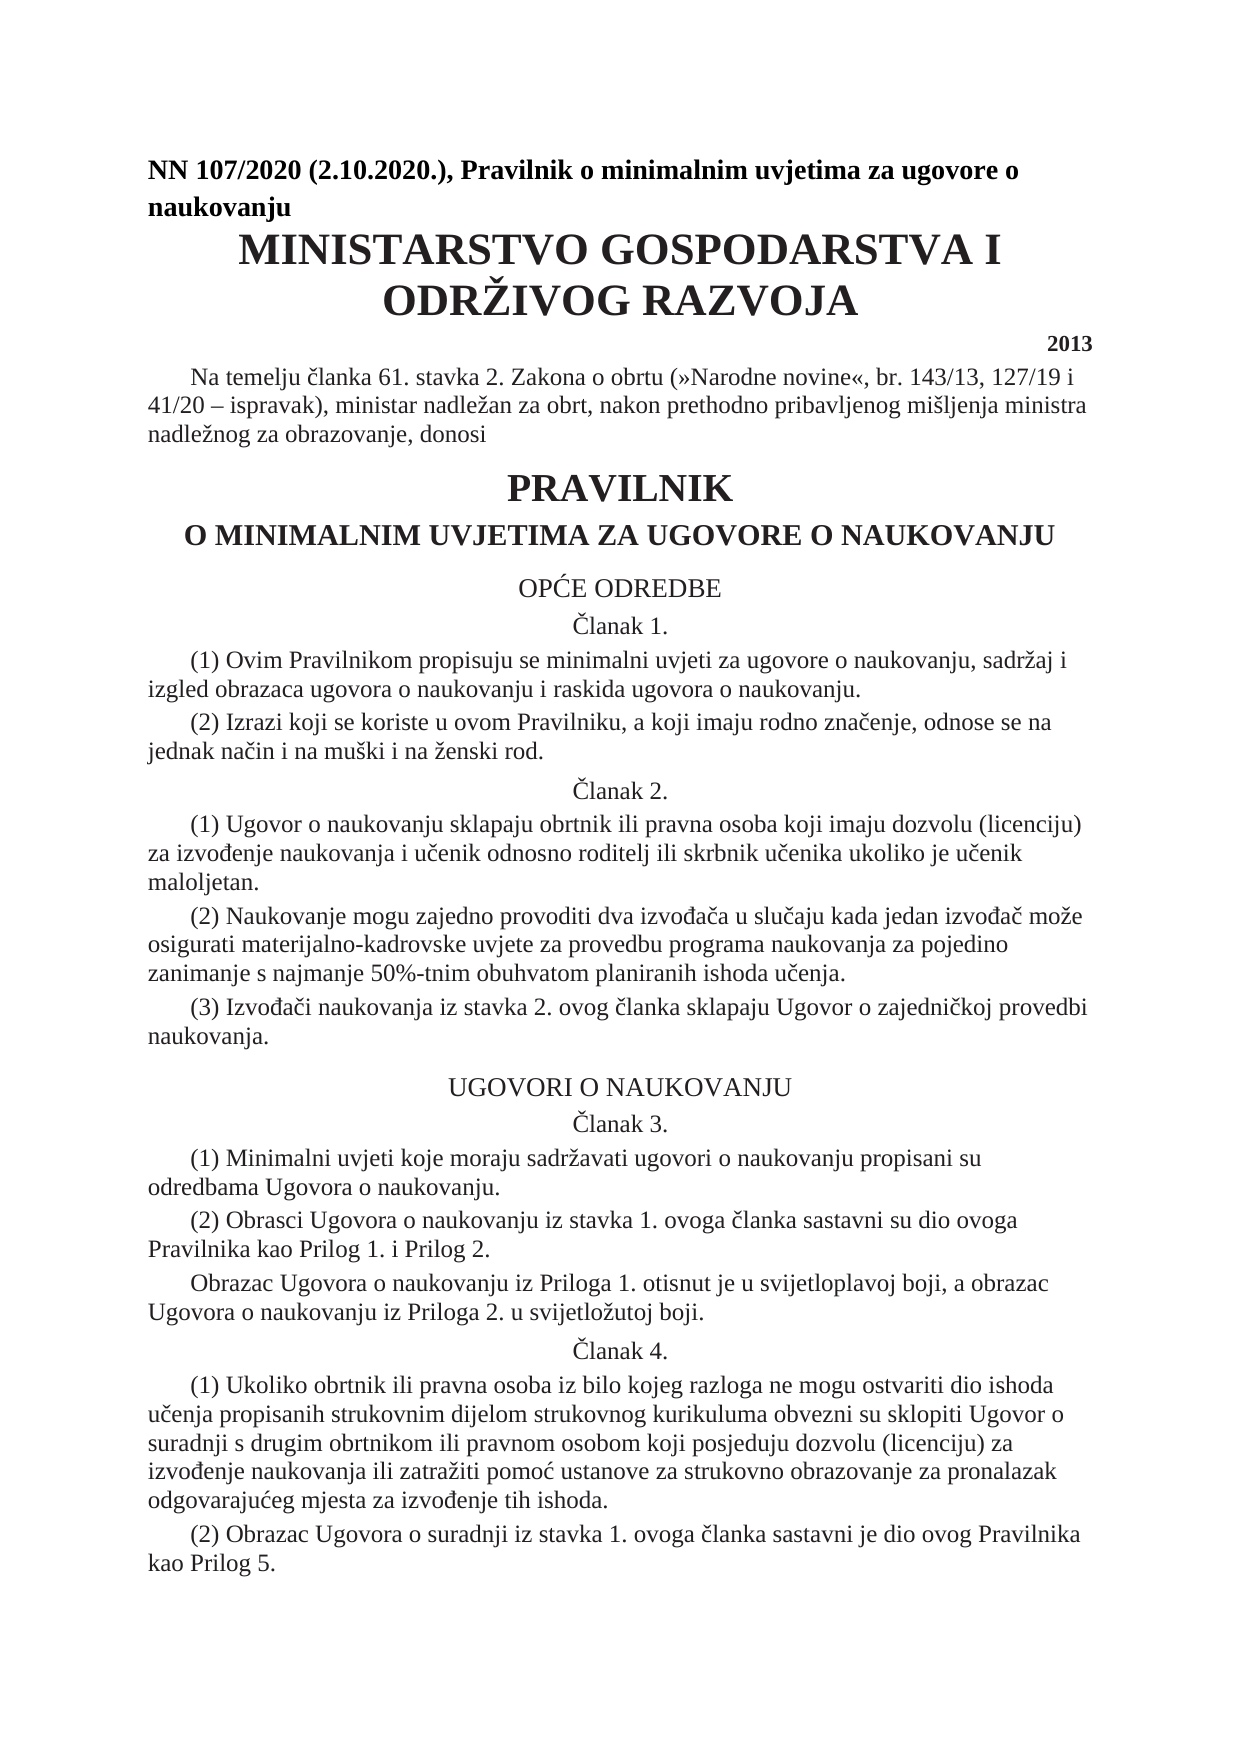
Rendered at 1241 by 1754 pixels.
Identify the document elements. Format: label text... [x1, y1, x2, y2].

text (1) Ovim Pravilnikom propisuju se minimalni uvjeti za ugovore o naukovanju, sadržaj i izgled obrazaca ugovora o naukovanju i raskida ugovora o naukovanju. [148, 645, 1093, 702]
text (2) Naukovanje mogu zajedno provoditi dva izvođača u slučaju kada jedan izvođač može osigurati materijalno-kadrovske uvjete za provedbu programa naukovanja za pojedino zanimanje s najmanje 50%-tnim obuhvatom planiranih ishoda učenja. [148, 901, 1093, 987]
text Članak 3. [148, 1109, 1093, 1138]
text (1) Minimalni uvjeti koje moraju sadržavati ugovori o naukovanju propisani su odredbama Ugovora o naukovanju. [148, 1143, 1093, 1201]
text OPĆE ODREDBE [148, 573, 1093, 604]
text 2013 [148, 331, 1093, 357]
text Na temelju članka 61. stavka 2. Zakona o obrtu (»Narodne novine«, br. 143/13, 127/19 i 41/20 – ispravak), ministar nadležan za obrt, nakon prethodno pribavljenog mišljenja ministra nadležnog za obrazovanje, donosi [148, 362, 1093, 448]
text (3) Izvođači naukovanja iz stavka 2. ovog članka sklapaju Ugovor o zajedničkoj provedbi naukovanja. [148, 992, 1093, 1049]
text NN 107/2020 (2.10.2020.), Pravilnik o minimalnim uvjetima za ugovore o naukovanju [148, 148, 1093, 223]
text Članak 4. [148, 1336, 1093, 1365]
text MINISTARSTVO GOSPODARSTVA I ODRŽIVOG RAZVOJA [148, 223, 1093, 326]
text (2) Izrazi koji se koriste u ovom Pravilniku, a koji imaju rodno značenje, odnose se na jednak način i na muški i na ženski rod. [148, 707, 1093, 765]
text (1) Ukoliko obrtnik ili pravna osoba iz bilo kojeg razloga ne mogu ostvariti dio ishoda učenja propisanih strukovnim dijelom strukovnog kurikuluma obvezni su sklopiti Ugovor o suradnji s drugim obrtnikom ili pravnom osobom koji posjeduju dozvolu (licenciju) za izvođenje naukovanja ili zatražiti pomoć ustanove za strukovno obrazovanje za pronalazak odgovarajućeg mjesta za izvođenje tih ishoda. [148, 1370, 1093, 1514]
text UGOVORI O NAUKOVANJU [148, 1071, 1093, 1102]
text (1) Ugovor o naukovanju sklapaju obrtnik ili pravna osoba koji imaju dozvolu (licenciju) za izvođenje naukovanja i učenik odnosno roditelj ili skrbnik učenika ukoliko je učenik maloljetan. [148, 809, 1093, 896]
text PRAVILNIK [148, 464, 1093, 509]
text (2) Obrasci Ugovora o naukovanju iz stavka 1. ovoga članka sastavni su dio ovoga Pravilnika kao Prilog 1. i Prilog 2. [148, 1206, 1093, 1263]
text Članak 2. [148, 776, 1093, 804]
text O MINIMALNIM UVJETIMA ZA UGOVORE O NAUKOVANJU [148, 517, 1093, 551]
text Obrazac Ugovora o naukovanju iz Priloga 1. otisnut je u svijetloplavoj boji, a obrazac Ugovora o naukovanju iz Priloga 2. u svijetložutoj boji. [148, 1268, 1093, 1326]
text Članak 1. [148, 611, 1093, 640]
text (2) Obrazac Ugovora o suradnji iz stavka 1. ovoga članka sastavni je dio ovog Pravilnika kao Prilog 5. [148, 1519, 1093, 1576]
